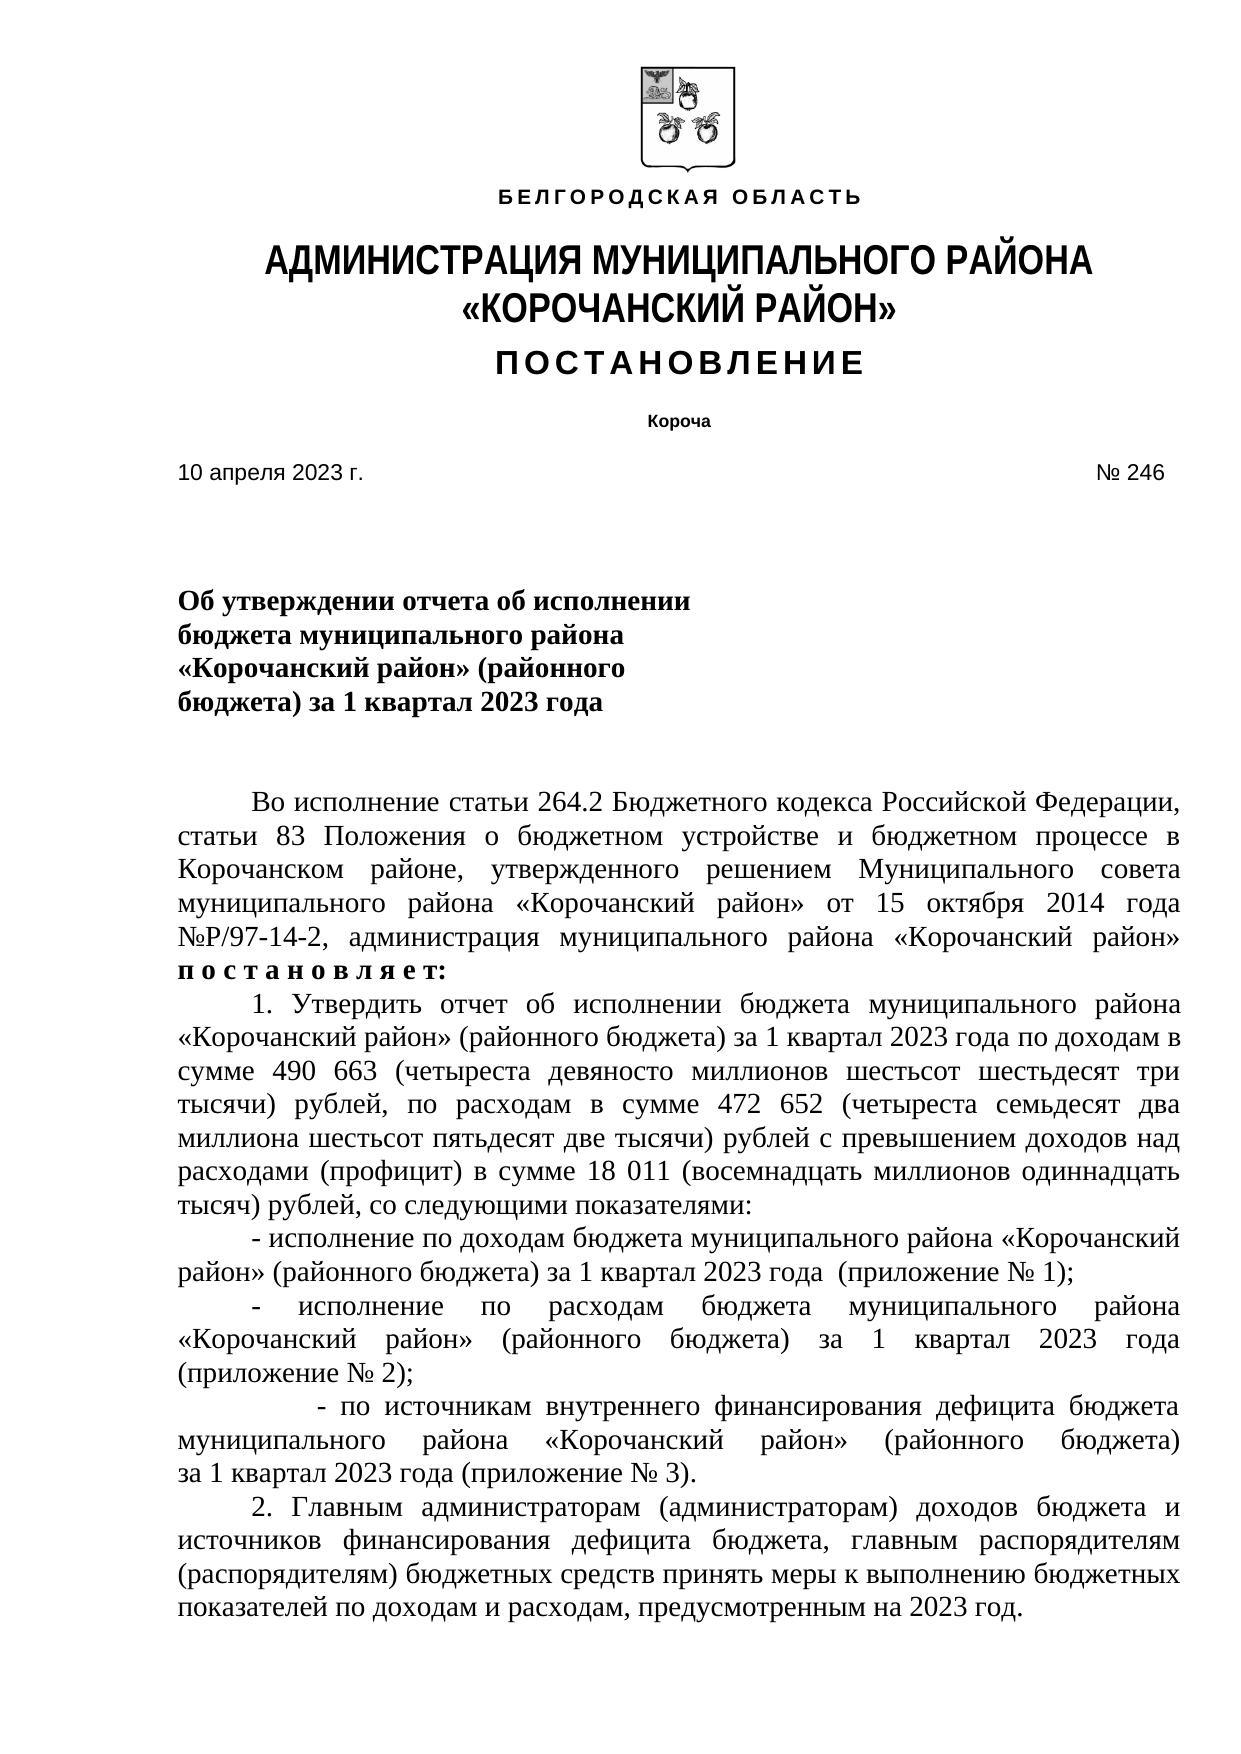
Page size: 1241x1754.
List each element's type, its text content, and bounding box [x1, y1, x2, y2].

text Во исполнение статьи 264.2 Бюджетного кодекса Российской Федерации, статьи 83 Положения о бюджетном устройстве и бюджетном процессе в Корочанском районе, утвержденного решением Муниципального совета муниципального района «Корочанский район» от 15 октября 2014 года №Р/97-14-2, администрация муниципального района «Корочанский район» п о с т а н о в л я е т: [177, 784, 1181, 986]
text ПОСТАНОВЛЕНИЕ [177, 343, 1181, 382]
text БЕЛГОРОДСКАЯ ОБЛАСТЬ [177, 185, 1181, 209]
text 10 апреля 2023 г. № 246 [177, 459, 1181, 485]
text АДМИНИСТРАЦИЯ МУНИЦИПАЛЬНОГО РАЙОНА [177, 236, 1181, 284]
text - по источникам внутреннего финансирования дефицита бюджета муниципального района «Корочанский район» (районного бюджета) за 1 квартал 2023 года (приложение № 3). [177, 1388, 1181, 1489]
text - исполнение по доходам бюджета муниципального района «Корочанский район» (районного бюджета) за 1 квартал 2023 года (приложение № 1); [177, 1221, 1181, 1288]
text - исполнение по расходам бюджета муниципального района «Корочанский район» (районного бюджета) за 1 квартал 2023 года (приложение № 2); [177, 1288, 1181, 1388]
text «КОРОЧАНСКИЙ РАЙОН» [177, 284, 1181, 331]
text Короча [177, 411, 1181, 431]
text 1. Утвердить отчет об исполнении бюджета муниципального района «Корочанский район» (районного бюджета) за 1 квартал 2023 года по доходам в сумме 490 663 (четыреста девяносто миллионов шестьсот шестьдесят три тысячи) рублей, по расходам в сумме 472 652 (четыреста семьдесят два миллиона шестьсот пятьдесят две тысячи) рублей с превышением доходов над расходами (профицит) в сумме 18 011 (восемнадцать миллионов одиннадцать тысяч) рублей, со следующими показателями: [177, 986, 1181, 1221]
picture [640, 66, 736, 173]
text Об утверждении отчета об исполнении бюджета муниципального района «Корочанский район» (районного бюджета) за 1 квартал 2023 года [177, 583, 723, 717]
text 2. Главным администраторам (администраторам) доходов бюджета и источников финансирования дефицита бюджета, главным распорядителям (распорядителям) бюджетных средств принять меры к выполнению бюджетных показателей по доходам и расходам, предусмотренным на 2023 год. [177, 1489, 1181, 1623]
